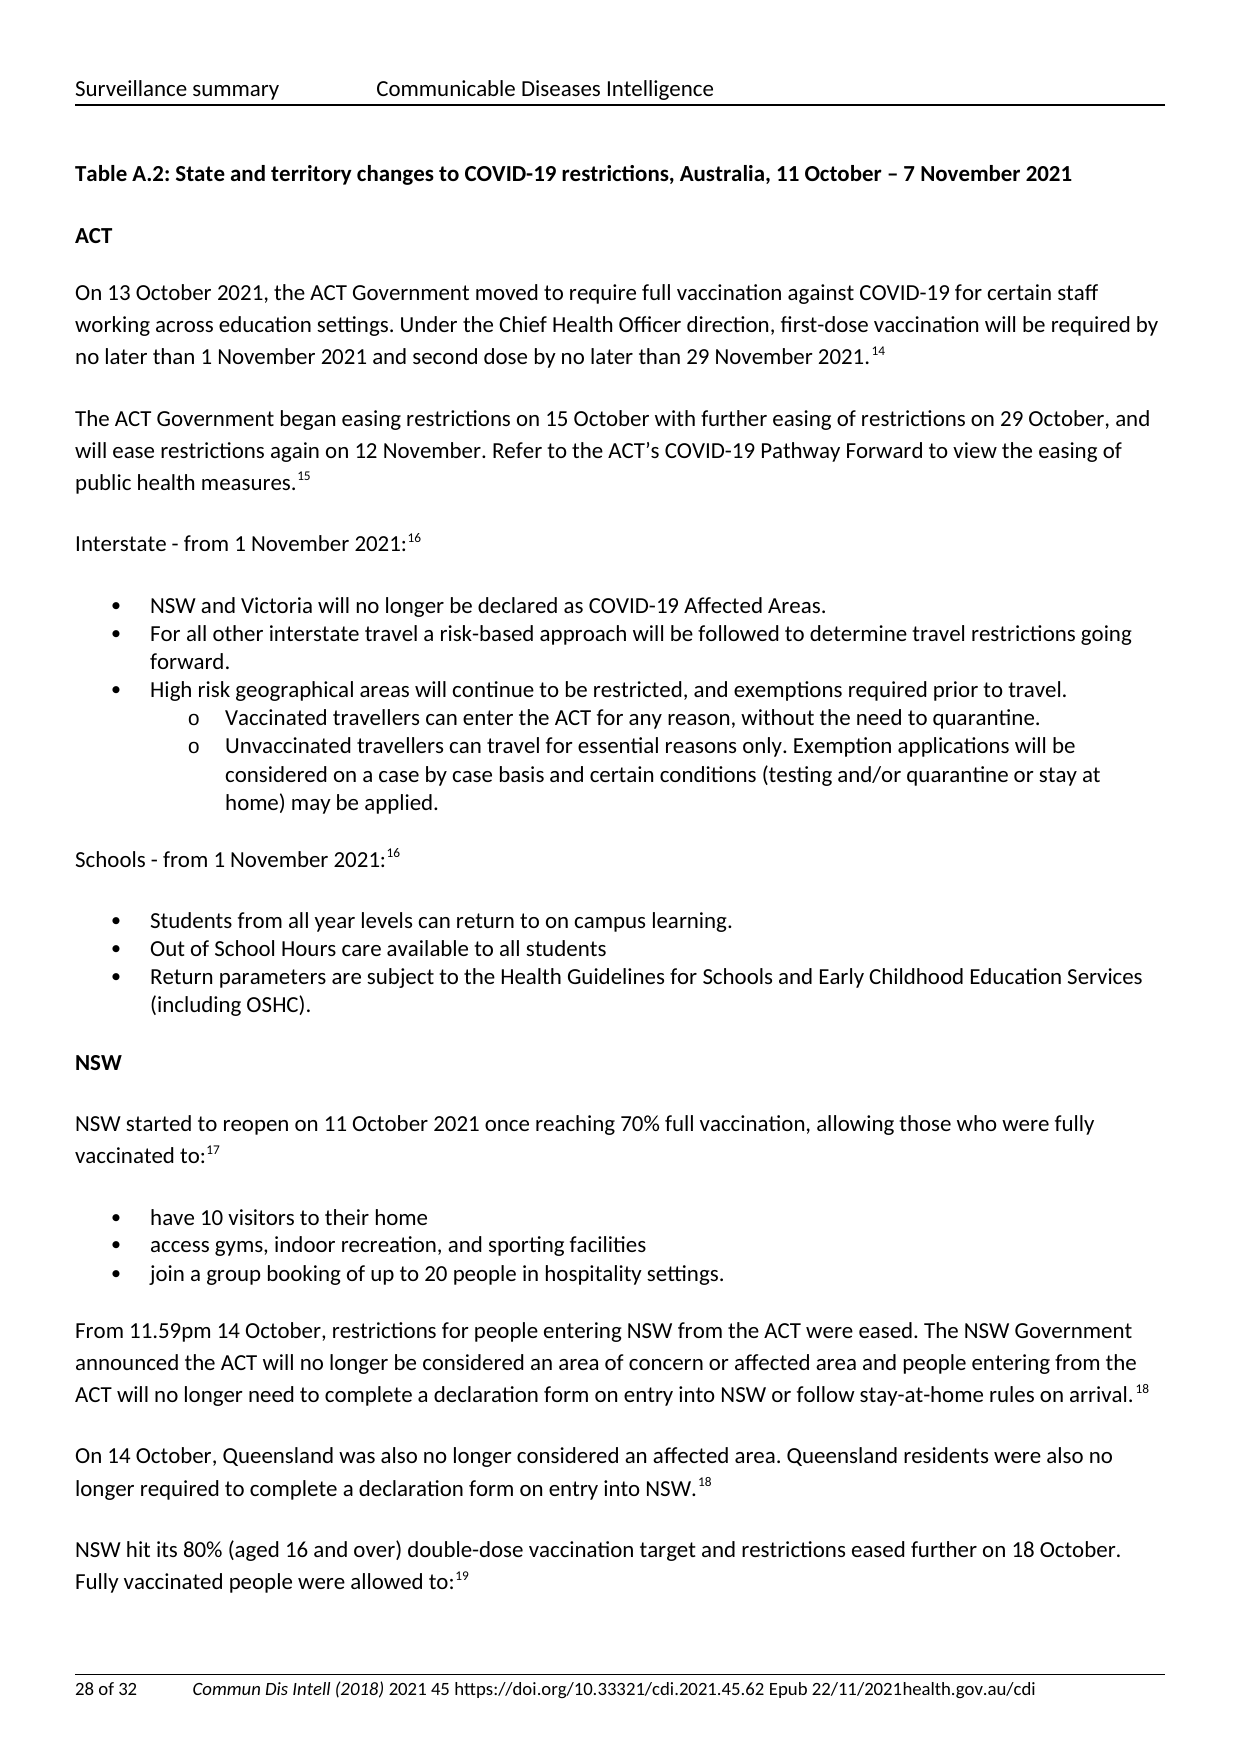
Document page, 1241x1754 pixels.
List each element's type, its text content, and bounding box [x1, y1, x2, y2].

text Interstate - from 1 November 2021:16 [75, 529, 1165, 557]
text NSW started to reopen on 11 October 2021 once reaching 70% full vaccination, allowing those who were fully vaccinated to:17 [75, 1109, 1165, 1169]
list access gyms, indoor recreation, and sporting facilities [112, 1231, 1165, 1259]
text Table A.2: State and territory changes to COVID-19 restrictions, Australia, 11 October – 7 November 2021 [75, 159, 1165, 187]
text On 14 October, Queensland was also no longer considered an affected area. Queensland residents were also no longer required to complete a declaration form on entry into NSW.18 [75, 1442, 1165, 1502]
list NSW and Victoria will no longer be declared as COVID-19 Affected Areas. [112, 591, 1165, 619]
text ACT [75, 221, 1165, 249]
list Out of School Hours care available to all students [112, 934, 1165, 962]
list Unvaccinated travellers can travel for essential reasons only. Exemption applications will be considered on a case by case basis and certain conditions (testing and/or quarantine or stay at home) may be applied. [187, 731, 1165, 816]
list Vaccinated travellers can enter the ACT for any reason, without the need to quarantine. [187, 703, 1165, 731]
text From 11.59pm 14 October, restrictions for people entering NSW from the ACT were eased. The NSW Government announced the ACT will no longer be considered an area of concern or affected area and people entering from the ACT will no longer need to complete a declaration form on entry into NSW or follow stay-at-home rules on arrival.18 [75, 1316, 1165, 1408]
list join a group booking of up to 20 people in hospitality settings. [112, 1259, 1165, 1287]
text The ACT Government began easing restrictions on 15 October with further easing of restrictions on 29 October, and will ease restrictions again on 12 November. Refer to the ACT’s COVID-19 Pathway Forward to view the easing of public health measures.15 [75, 404, 1165, 496]
text Schools - from 1 November 2021:16 [75, 845, 1165, 873]
text On 13 October 2021, the ACT Government moved to require full vaccination against COVID-19 for certain staff working across education settings. Under the Chief Health Officer direction, first-dose vaccination will be required by no later than 1 November 2021 and second dose by no later than 29 November 2021.14 [75, 278, 1165, 370]
list have 10 visitors to their home [112, 1203, 1165, 1231]
list High risk geographical areas will continue to be restricted, and exemptions required prior to travel. [112, 675, 1165, 703]
list Students from all year levels can return to on campus learning. [112, 906, 1165, 934]
text NSW hit its 80% (aged 16 and over) double-dose vaccination target and restrictions eased further on 18 October. Fully vaccinated people were allowed to:19 [75, 1535, 1165, 1595]
text NSW [75, 1048, 1165, 1076]
list For all other interstate travel a risk-based approach will be followed to determine travel restrictions going forward. [112, 619, 1165, 675]
list Return parameters are subject to the Health Guidelines for Schools and Early Childhood Education Services (including OSHC). [112, 962, 1165, 1018]
